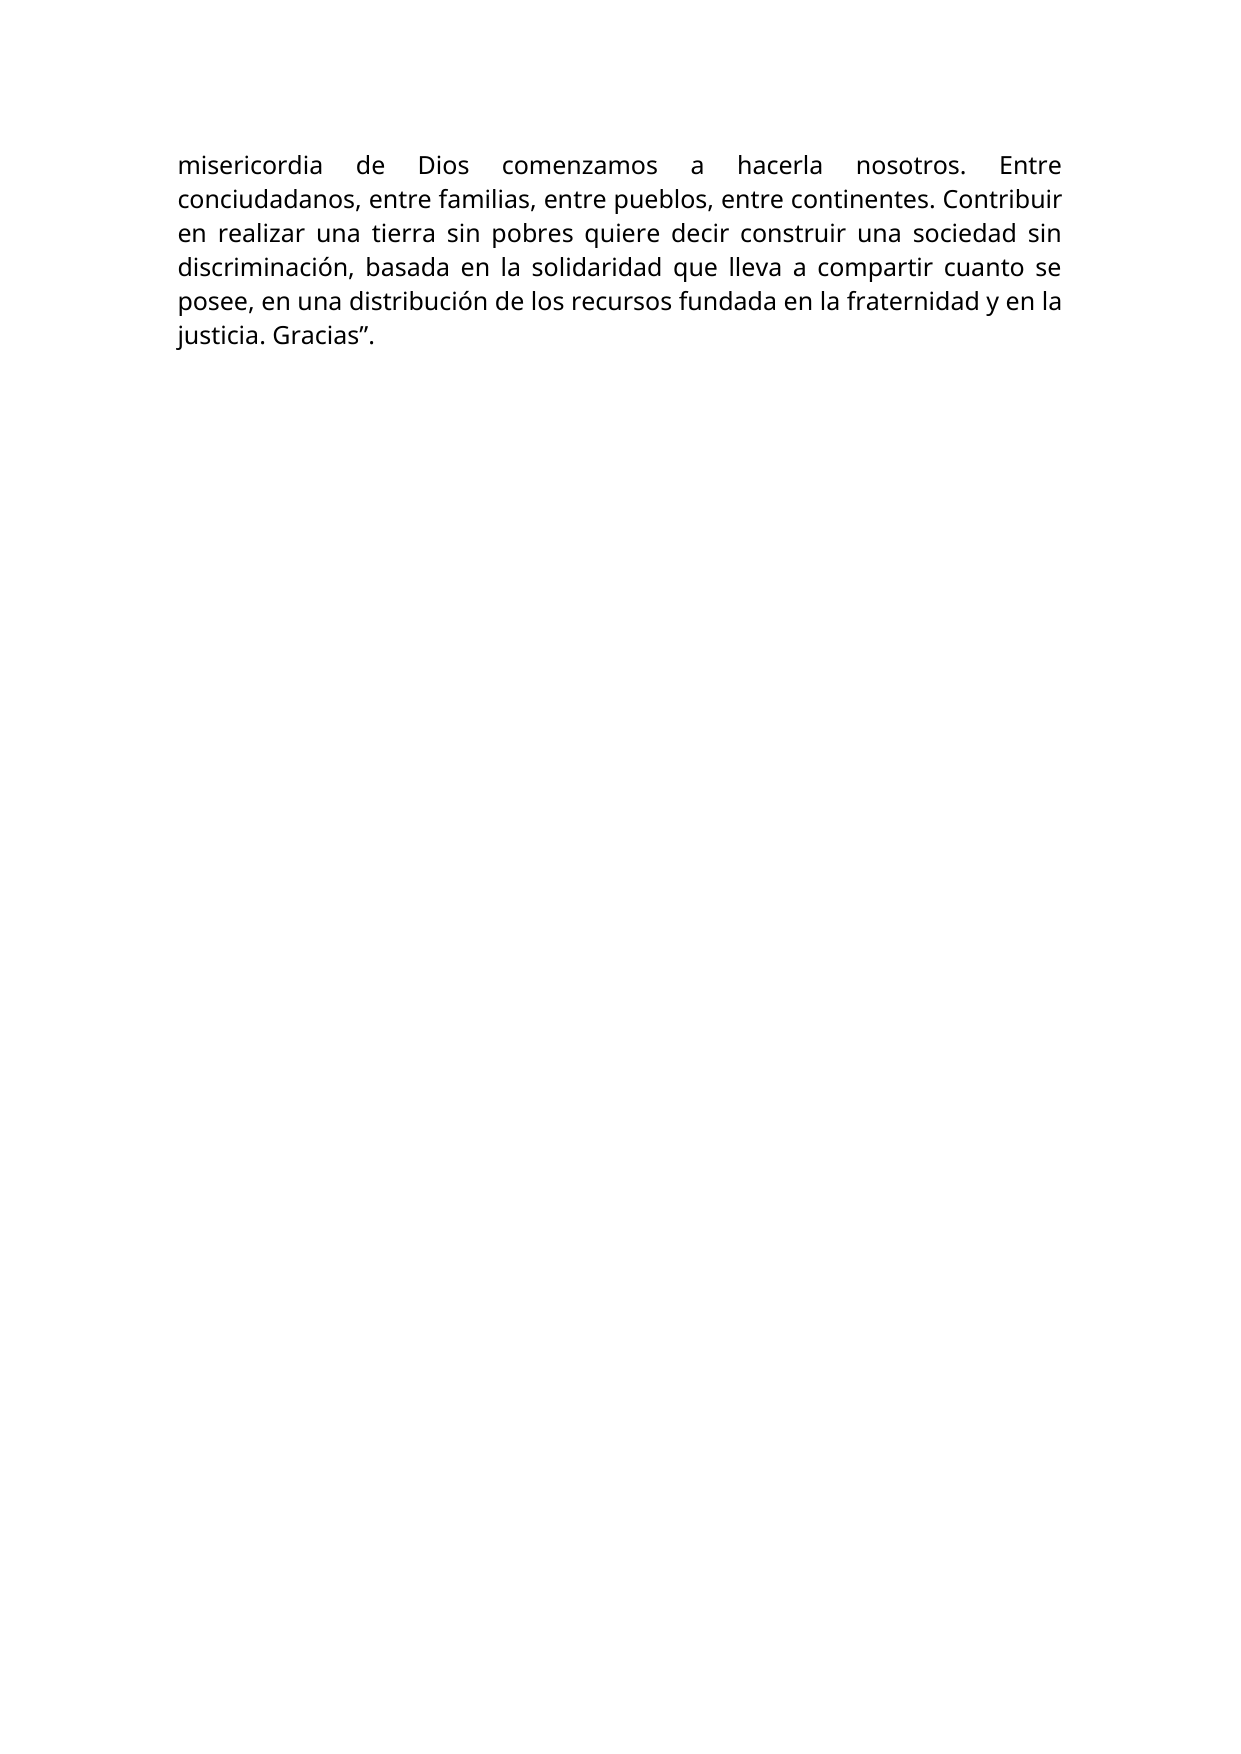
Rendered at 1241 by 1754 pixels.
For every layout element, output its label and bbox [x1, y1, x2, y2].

text [177, 148, 1063, 352]
